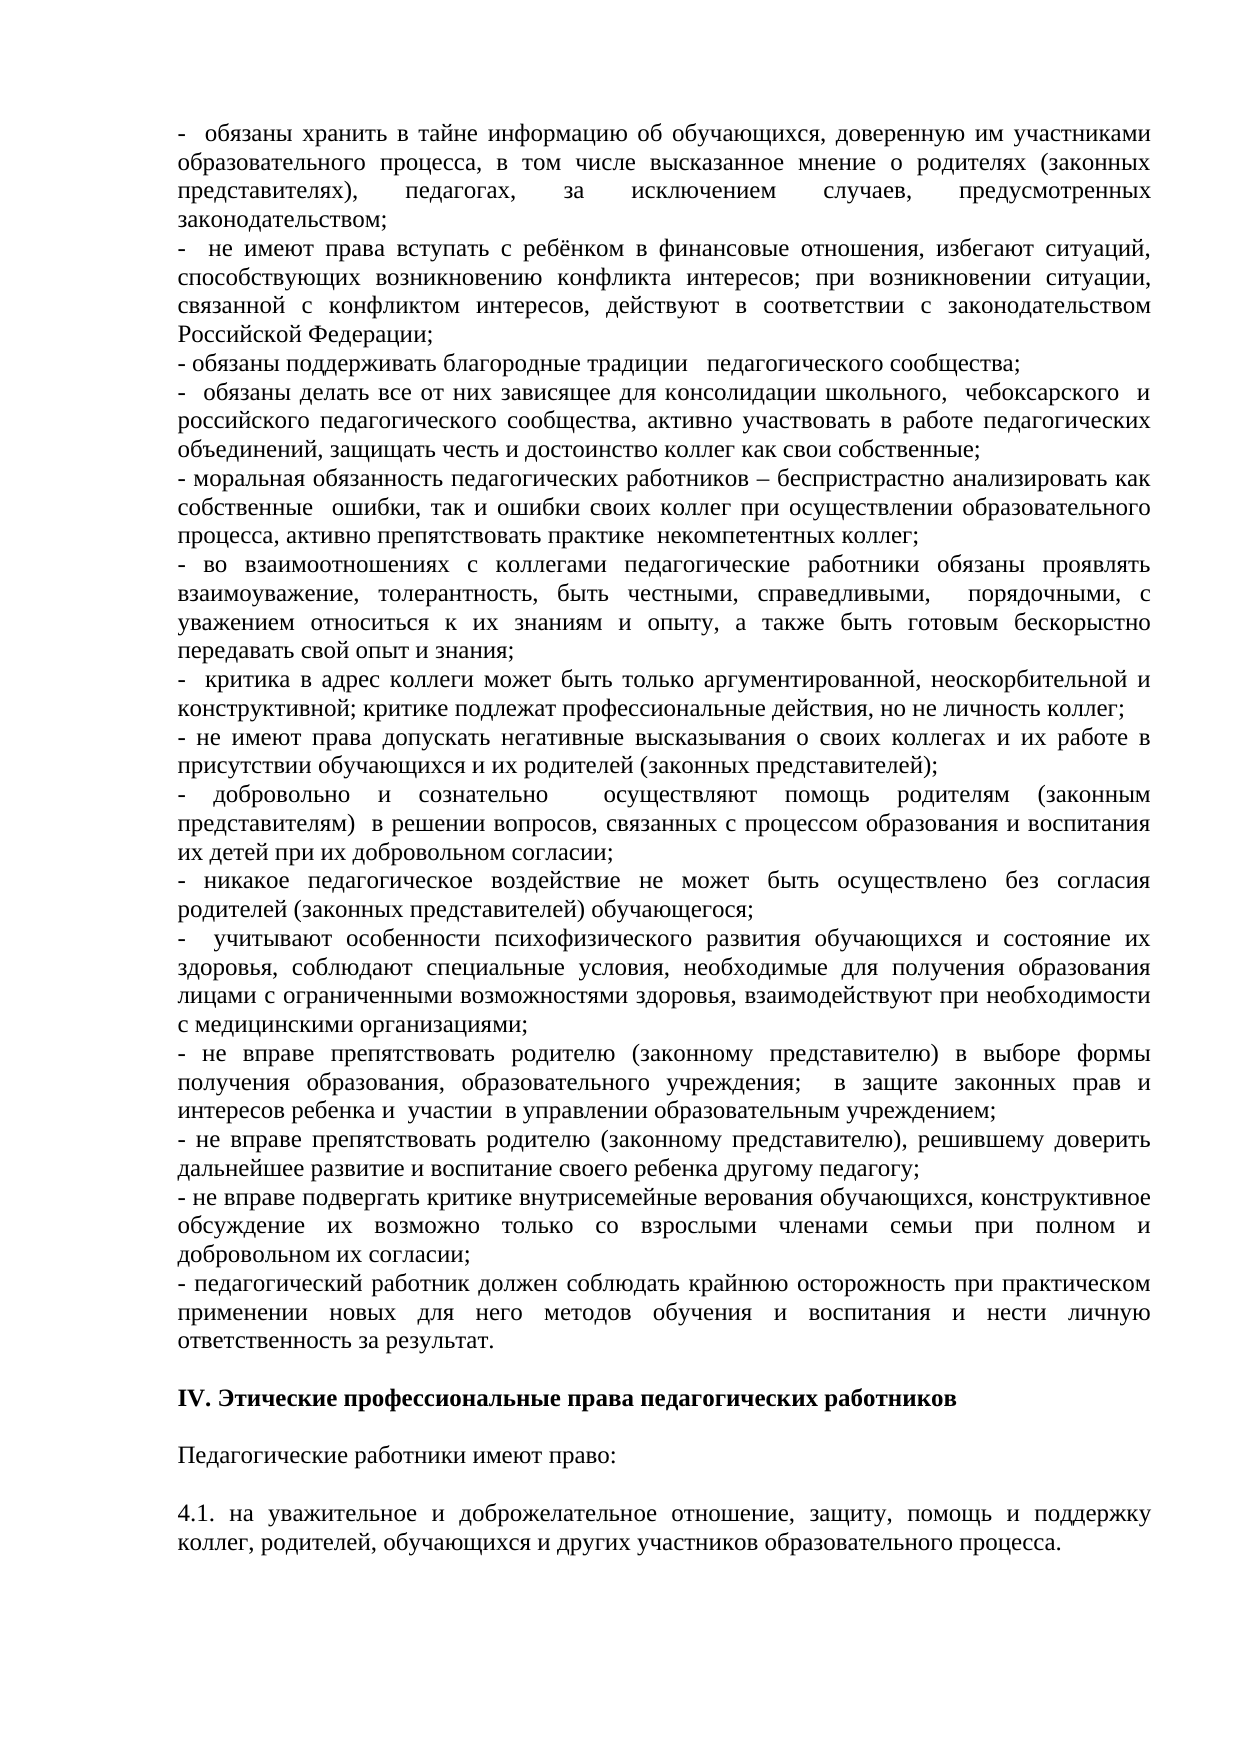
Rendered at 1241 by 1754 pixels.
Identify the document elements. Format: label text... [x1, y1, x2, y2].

text - обязаны делать все от них зависящее для консолидации школьного, чебоксарского и российского педагогического сообщества, активно участвовать в работе педагогических объединений, защищать честь и достоинство коллег как свои собственные; [177, 377, 1152, 463]
text - не имеют права вступать с ребёнком в финансовые отношения, избегают ситуаций, способствующих возникновению конфликта интересов; при возникновении ситуации, связанной с конфликтом интересов, действуют в соответствии с законодательством Российской Федерации; [177, 233, 1152, 348]
text - во взаимоотношениях с коллегами педагогические работники обязаны проявлять взаимоуважение, толерантность, быть честными, справедливыми, порядочными, с уважением относиться к их знаниям и опыту, а также быть готовым бескорыстно передавать свой опыт и знания; [177, 549, 1152, 664]
text - учитывают особенности психофизического развития обучающихся и состояние их здоровья, соблюдают специальные условия, необходимые для получения образования лицами с ограниченными возможностями здоровья, взаимодействуют при необходимости с медицинскими организациями; [177, 923, 1152, 1038]
text Педагогические работники имеют право: [177, 1441, 1152, 1469]
text - педагогический работник должен соблюдать крайнюю осторожность при практическом применении новых для него методов обучения и воспитания и нести личную ответственность за результат. [177, 1268, 1152, 1354]
text - моральная обязанность педагогических работников – беспристрастно анализировать как собственные ошибки, так и ошибки своих коллег при осуществлении образовательного процесса, активно препятствовать практике некомпетентных коллег; [177, 463, 1152, 549]
text - добровольно и сознательно осуществляют помощь родителям (законным представителям) в решении вопросов, связанных с процессом образования и воспитания их детей при их добровольном согласии; [177, 779, 1152, 866]
text 4.1. на уважительное и доброжелательное отношение, защиту, помощь и поддержку коллег, родителей, обучающихся и других участников образовательного процесса. [177, 1498, 1152, 1556]
text - не имеют права допускать негативные высказывания о своих коллегах и их работе в присутствии обучающихся и их родителей (законных представителей); [177, 722, 1152, 779]
text - критика в адрес коллеги может быть только аргументированной, неоскорбительной и конструктивной; критике подлежат профессиональные действия, но не личность коллег; [177, 664, 1152, 722]
text - никакое педагогическое воздействие не может быть осуществлено без согласия родителей (законных представителей) обучающегося; [177, 866, 1152, 923]
text - не вправе препятствовать родителю (законному представителю) в выборе формы получения образования, образовательного учреждения; в защите законных прав и интересов ребенка и участии в управлении образовательным учреждением; [177, 1038, 1152, 1124]
text IV. Этические профессиональные права педагогических работников [177, 1383, 1152, 1412]
text - не вправе подвергать критике внутрисемейные верования обучающихся, конструктивное обсуждение их возможно только со взрослыми членами семьи при полном и добровольном их согласии; [177, 1182, 1152, 1268]
text - не вправе препятствовать родителю (законному представителю), решившему доверить дальнейшее развитие и воспитание своего ребенка другому педагогу; [177, 1124, 1152, 1182]
text - обязаны хранить в тайне информацию об обучающихся, доверенную им участниками образовательного процесса, в том числе высказанное мнение о родителях (законных представителях), педагогах, за исключением случаев, предусмотренных законодательством; [177, 118, 1152, 233]
text - обязаны поддерживать благородные традиции педагогического сообщества; [177, 348, 1152, 377]
